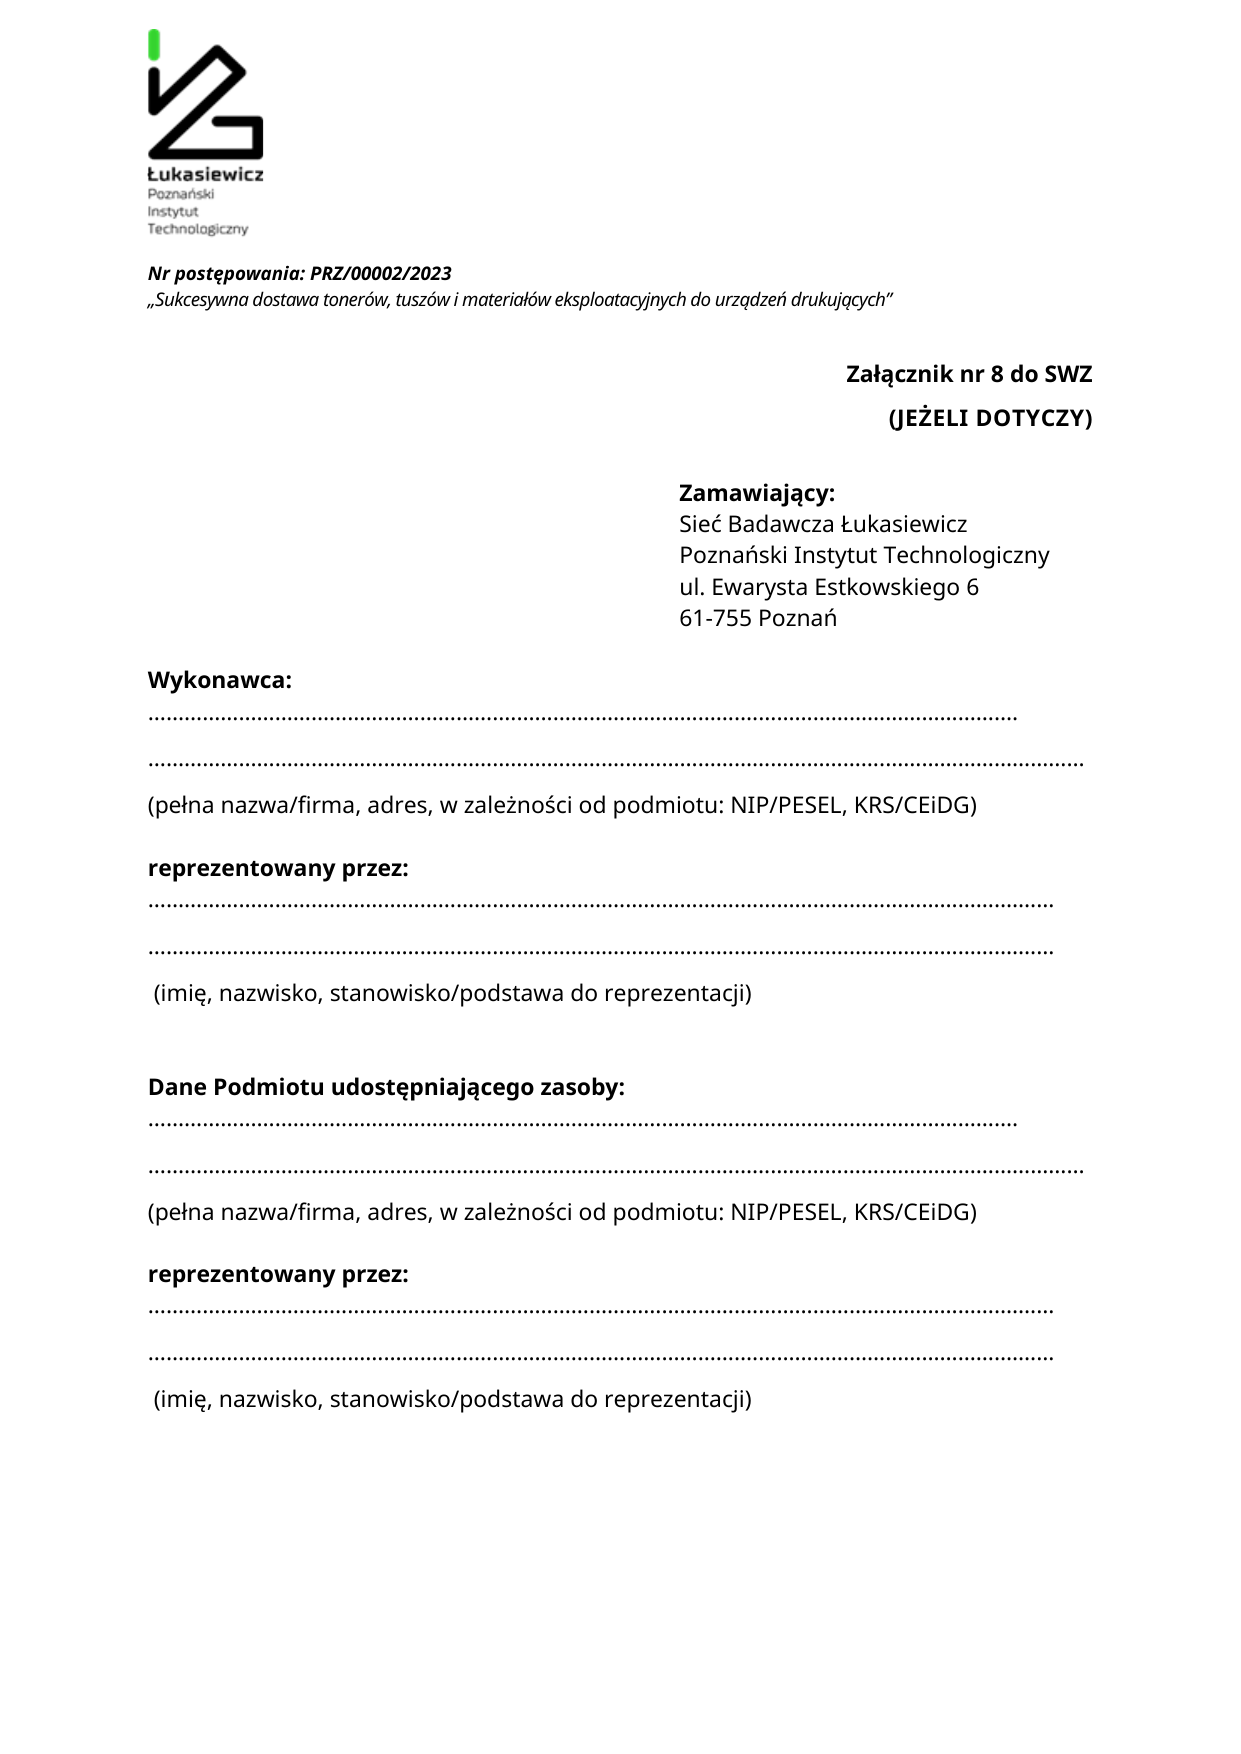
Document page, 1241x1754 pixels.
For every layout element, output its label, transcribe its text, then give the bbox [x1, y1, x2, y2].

text (JEŻELI DOTYCZY) [192, 402, 1093, 433]
text ………………………………………………….…………………………………….…………………………………….…… [148, 1289, 1093, 1320]
text ………………………………………………….…………………………………….…………………………………….…………………………………………………………………….…………………………………….…………………………… [148, 695, 1093, 773]
text Poznański Instytut Technologiczny [679, 539, 1093, 570]
text Dane Podmiotu udostępniającego zasoby: [148, 1070, 1093, 1102]
text ………………………………………………….…………………………………….…………………………………….…… [148, 1336, 1093, 1367]
text ………………………………………………….…………………………………….…………………………………….…………………………………………………………………….…………………………………….…………………………… [148, 1102, 1093, 1180]
text (pełna nazwa/firma, adres, w zależności od podmiotu: NIP/PESEL, KRS/CEiDG) [148, 1195, 1093, 1227]
text ………………………………………………….…………………………………….…………………………………….…… [148, 883, 1093, 914]
text Wykonawca: [148, 664, 1093, 695]
text Sieć Badawcza Łukasiewicz [679, 508, 1093, 539]
text ul. Ewarysta Estkowskiego 6 [679, 570, 1093, 602]
text Zamawiający: [679, 477, 1093, 508]
text ………………………………………………….…………………………………….…………………………………….…… [148, 930, 1093, 961]
picture [147, 29, 264, 238]
text 61-755 Poznań [679, 602, 1093, 633]
text Załącznik nr 8 do SWZ [192, 358, 1093, 389]
text reprezentowany przez: [148, 1258, 1093, 1289]
text (imię, nazwisko, stanowisko/podstawa do reprezentacji) [148, 977, 1093, 1008]
text reprezentowany przez: [148, 852, 1093, 883]
text (pełna nazwa/firma, adres, w zależności od podmiotu: NIP/PESEL, KRS/CEiDG) [148, 789, 1093, 820]
text (imię, nazwisko, stanowisko/podstawa do reprezentacji) [148, 1383, 1093, 1414]
